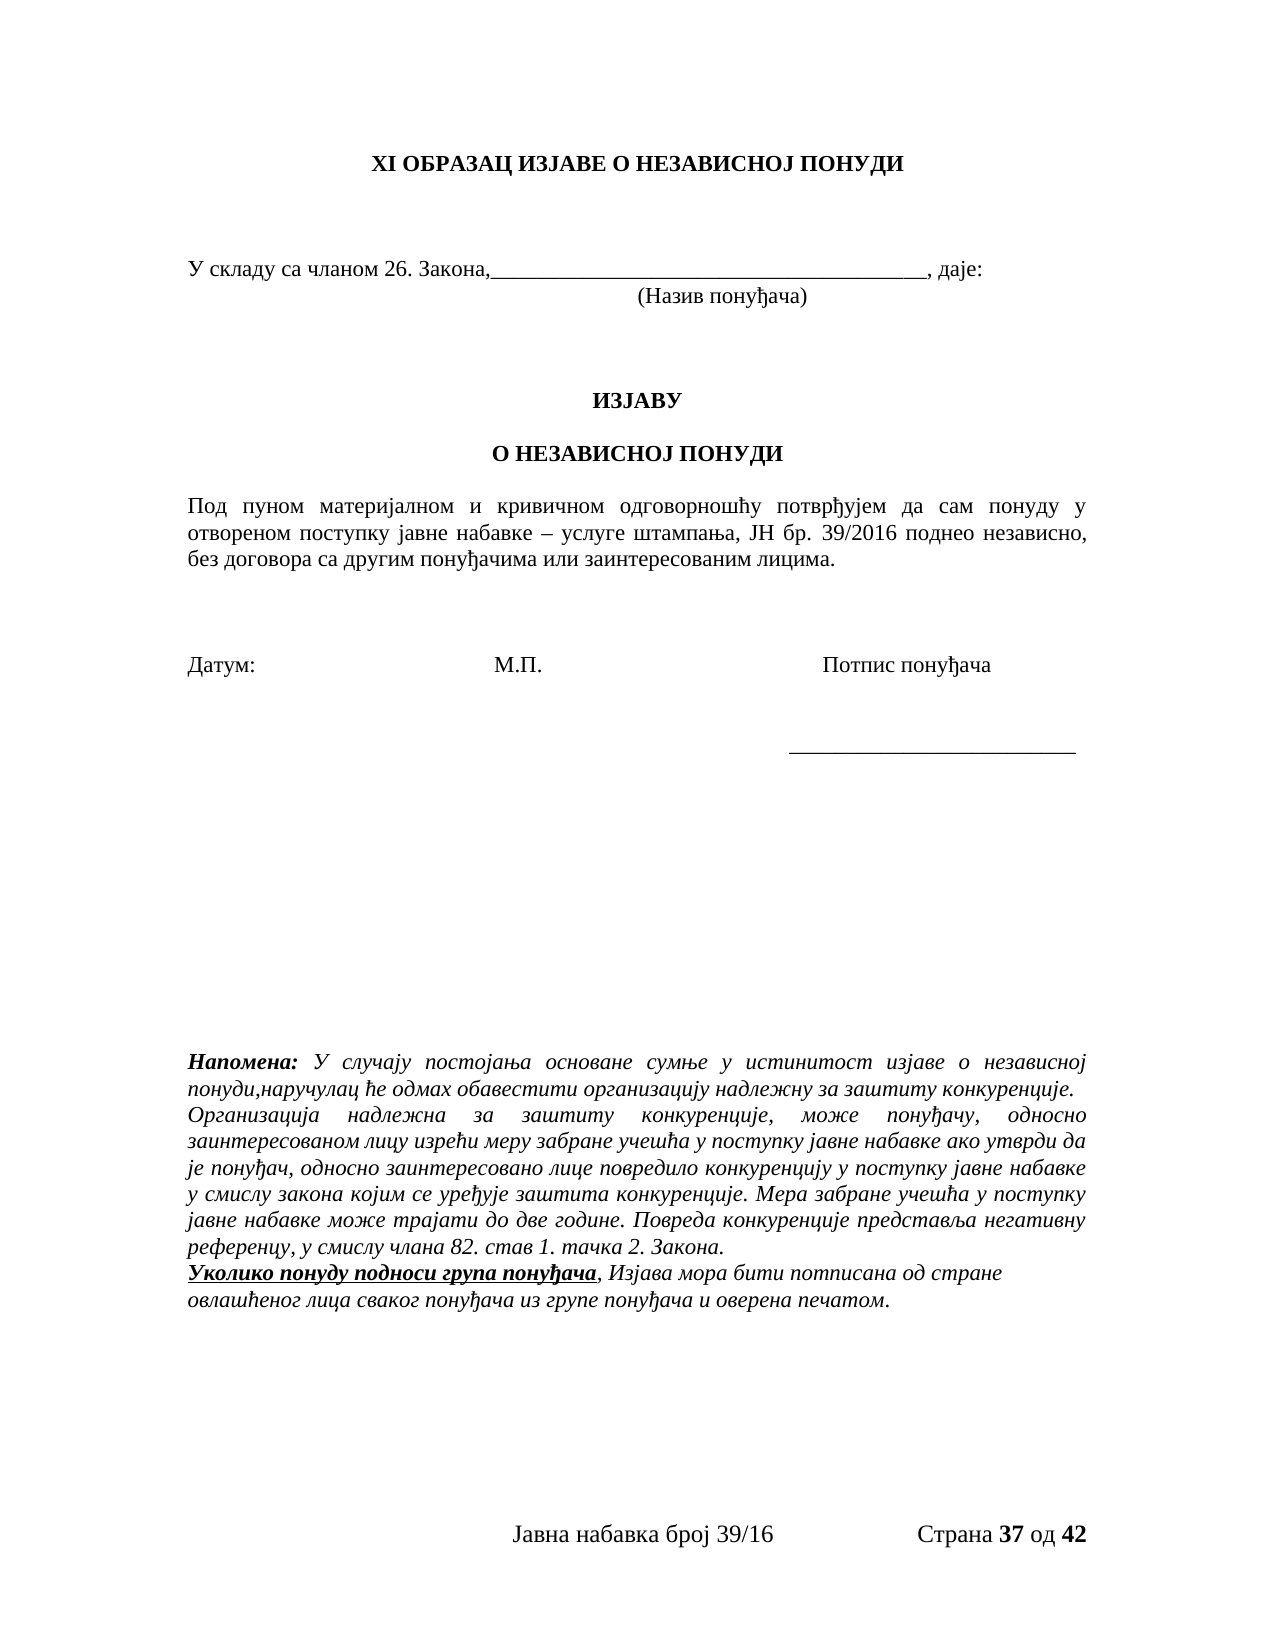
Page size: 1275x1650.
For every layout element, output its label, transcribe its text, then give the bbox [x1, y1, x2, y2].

text О НЕЗАВИСНОЈ ПОНУДИ [187, 440, 1087, 466]
text (Назив понуђача) [637, 282, 1087, 308]
text ИЗЈАВУ [187, 387, 1087, 413]
text _________________________ [187, 730, 1087, 756]
text овлашћеног лица сваког понуђача из групе понуђача и оверена печатом. [187, 1286, 1087, 1312]
text У складу са чланом 26. Закона,______________________________________, даје: [187, 255, 1087, 282]
text XI ОБРАЗАЦ ИЗЈАВЕ О НЕЗАВИСНОЈ ПОНУДИ [187, 150, 1087, 176]
text Уколико понуду подноси група понуђача, Изјава мора бити потписана од стране [187, 1259, 1087, 1286]
text Датум: М.П. Потпис понуђача [187, 651, 1087, 677]
text Под пуном материјалном и кривичном одговорношћу потврђујем да сам понуду у отвореном поступку јавне набавке – услуге штампања, ЈН бр. 39/2016 поднео независно, без договора са другим понуђачима или заинтересованим лицима. [187, 493, 1087, 572]
text Организација надлежна за заштиту конкуренције, може понуђачу, односно заинтересованом лицу изрећи меру забране учешћа у поступку јавне набавке ако утврди да је понуђач, односно заинтересовано лице повредило конкуренцију у поступку јавне набавке у смислу закона којим се уређује заштита конкуренције. Мера забране учешћа у поступку јавне набавке може трајати до две године. Повреда конкуренције представља негативну референцу, у смислу члана 82. став 1. тачка 2. Закона. [187, 1101, 1087, 1259]
text Напомена: У случају постојања основане сумње у истинитост изјаве о независној понуди,наручулац ће одмах обавестити организацију надлежну за заштиту конкуренције. [187, 1048, 1087, 1101]
